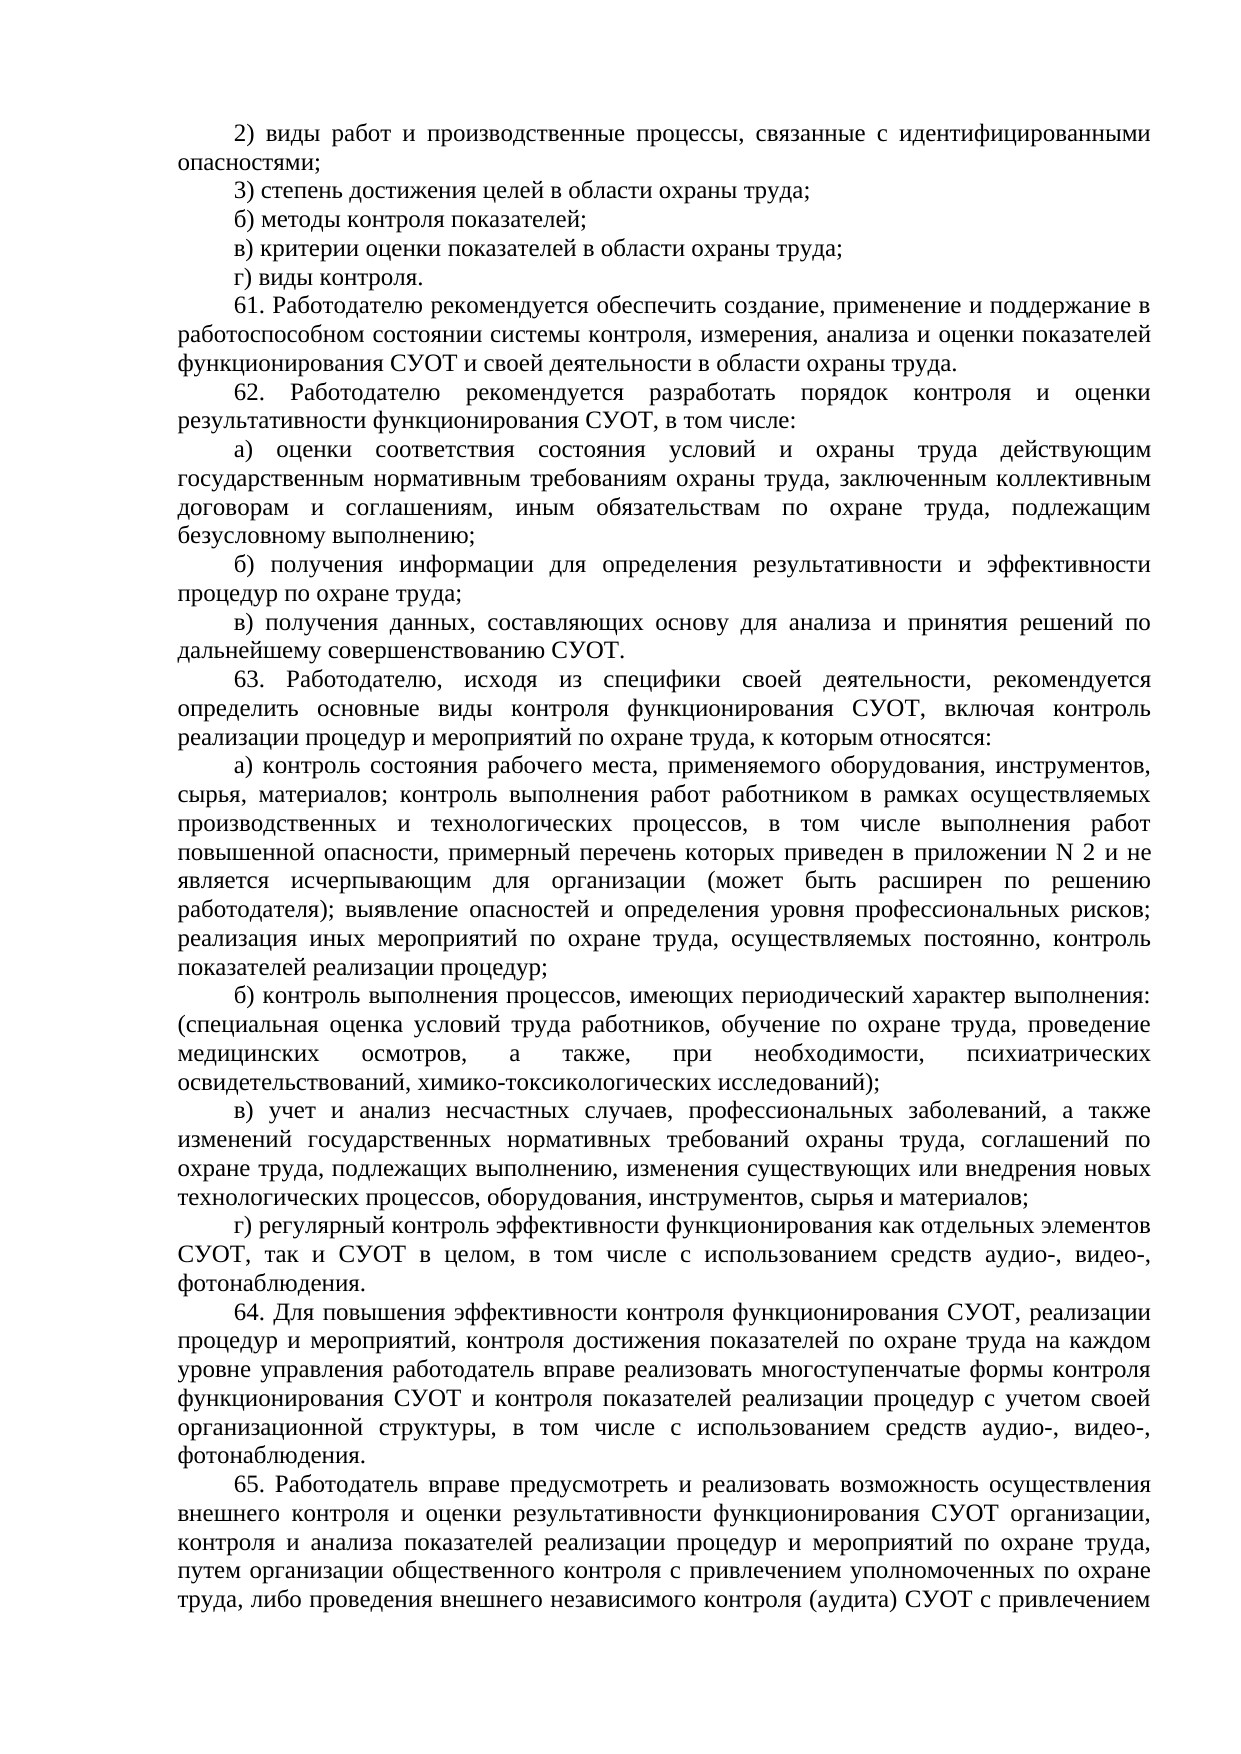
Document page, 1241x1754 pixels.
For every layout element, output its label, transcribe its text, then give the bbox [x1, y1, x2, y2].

text б) получения информации для определения результативности и эффективности процедур по охране труда; [177, 549, 1152, 607]
text в) получения данных, составляющих основу для анализа и принятия решений по дальнейшему совершенствованию СУОТ. [177, 607, 1152, 664]
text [177, 1469, 1152, 1613]
text 61. Работодателю рекомендуется обеспечить создание, применение и поддержание в работоспособном состоянии системы контроля, измерения, анализа и оценки показателей функционирования СУОТ и своей деятельности в области охраны труда. [177, 291, 1152, 377]
text в) критерии оценки показателей в области охраны труда; [177, 233, 1152, 262]
text г) виды контроля. [177, 262, 1152, 291]
text б) методы контроля показателей; [177, 204, 1152, 233]
text 62. Работодателю рекомендуется разработать порядок контроля и оценки результативности функционирования СУОТ, в том числе: [177, 377, 1152, 434]
text а) оценки соответствия состояния условий и охраны труда действующим государственным нормативным требованиям охраны труда, заключенным коллективным договорам и соглашениям, иным обязательствам по охране труда, подлежащим безусловному выполнению; [177, 434, 1152, 549]
text а) контроль состояния рабочего места, применяемого оборудования, инструментов, сырья, материалов; контроль выполнения работ работником в рамках осуществляемых производственных и технологических процессов, в том числе выполнения работ повышенной опасности, примерный перечень которых приведен в приложении N 2 и не является исчерпывающим для организации (может быть расширен по решению работодателя); выявление опасностей и определения уровня профессиональных рисков; реализация иных мероприятий по охране труда, осуществляемых постоянно, контроль показателей реализации процедур; [177, 751, 1152, 981]
text в) учет и анализ несчастных случаев, профессиональных заболеваний, а также изменений государственных нормативных требований охраны труда, соглашений по охране труда, подлежащих выполнению, изменения существующих или внедрения новых технологических процессов, оборудования, инструментов, сырья и материалов; [177, 1096, 1152, 1211]
text г) регулярный контроль эффективности функционирования как отдельных элементов СУОТ, так и СУОТ в целом, в том числе с использованием средств аудио-, видео-, фотонаблюдения. [177, 1211, 1152, 1297]
text 63. Работодателю, исходя из специфики своей деятельности, рекомендуется определить основные виды контроля функционирования СУОТ, включая контроль реализации процедур и мероприятий по охране труда, к которым относятся: [177, 664, 1152, 751]
text 2) виды работ и производственные процессы, связанные с идентифицированными опасностями; [177, 118, 1152, 176]
text б) контроль выполнения процессов, имеющих периодический характер выполнения: (специальная оценка условий труда работников, обучение по охране труда, проведение медицинских осмотров, а также, при необходимости, психиатрических освидетельствований, химико-токсикологических исследований); [177, 981, 1152, 1096]
text 3) степень достижения целей в области охраны труда; [177, 176, 1152, 204]
text 64. Для повышения эффективности контроля функционирования СУОТ, реализации процедур и мероприятий, контроля достижения показателей по охране труда на каждом уровне управления работодатель вправе реализовать многоступенчатые формы контроля функционирования СУОТ и контроля показателей реализации процедур с учетом своей организационной структуры, в том числе с использованием средств аудио-, видео-, фотонаблюдения. [177, 1297, 1152, 1469]
